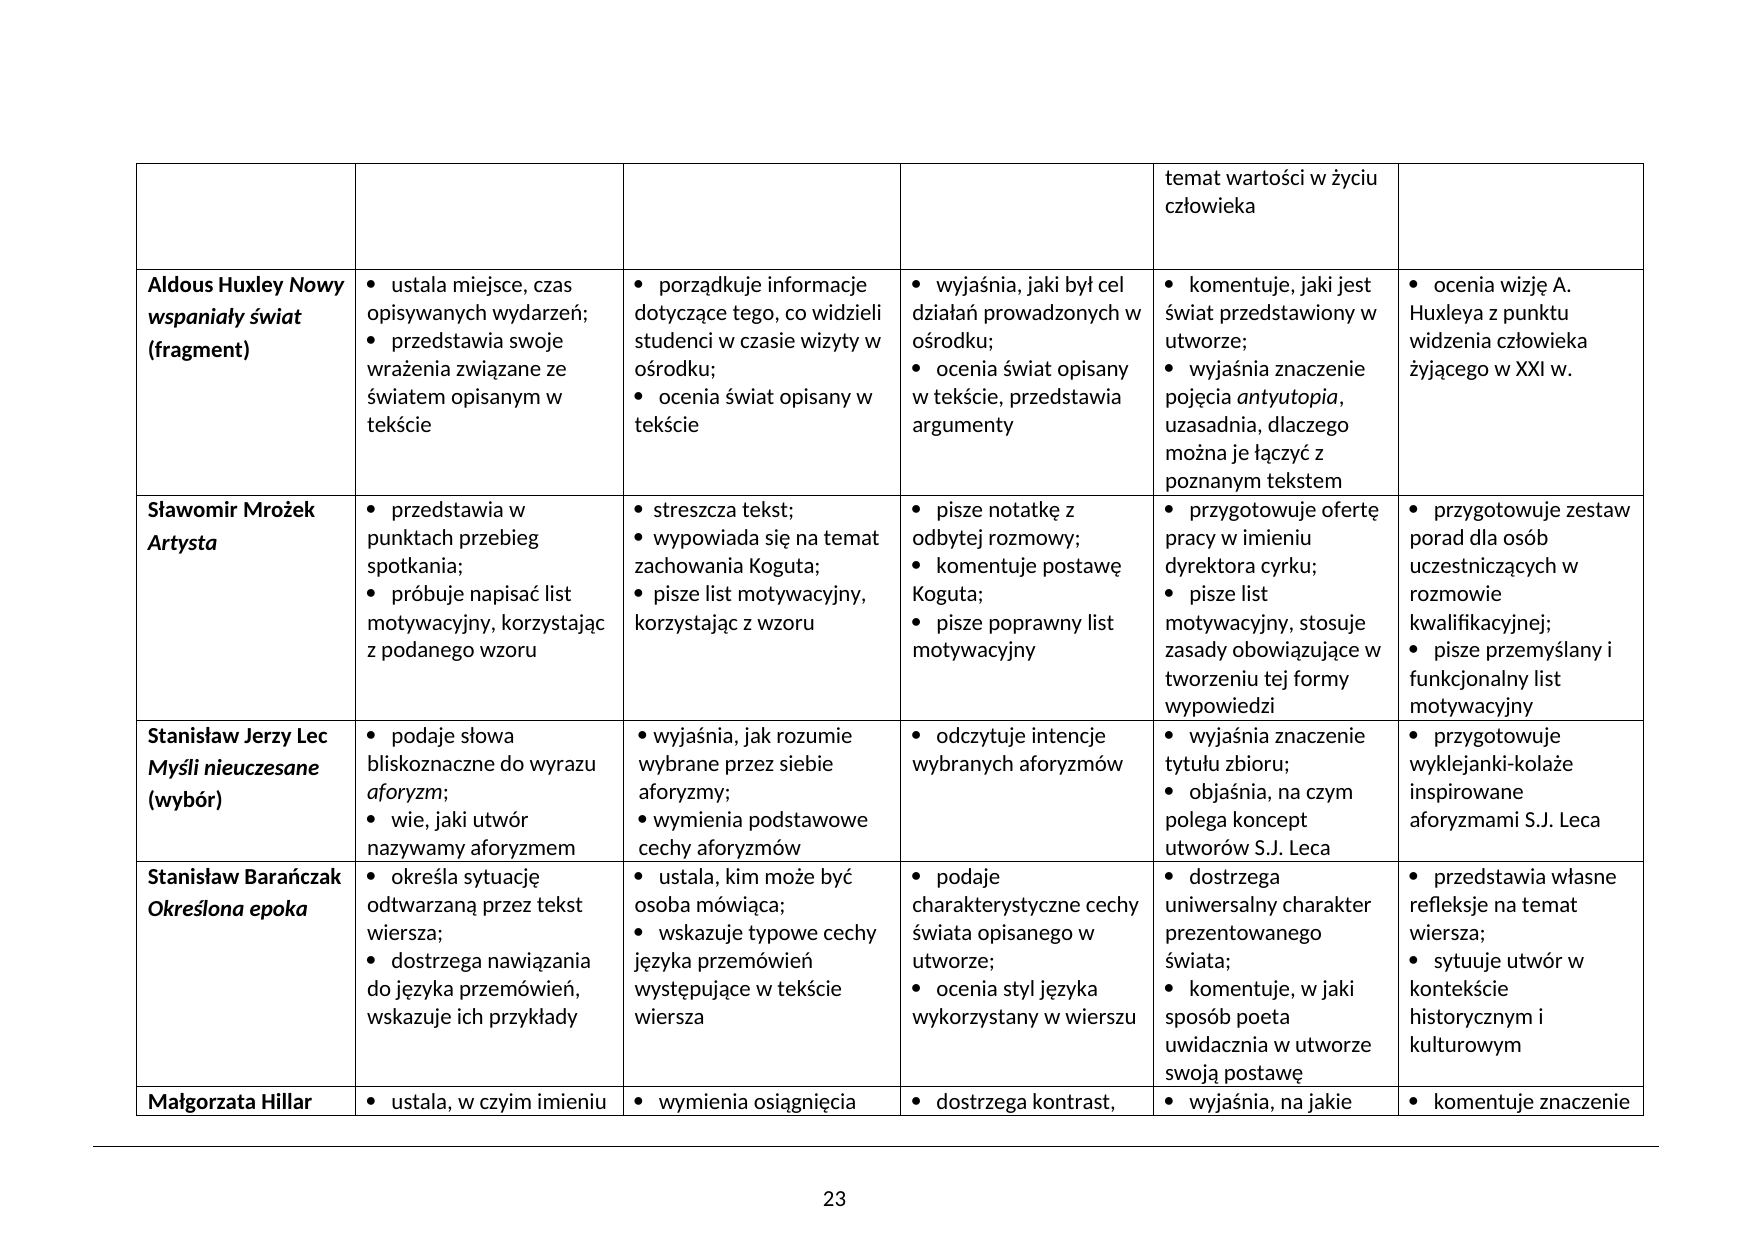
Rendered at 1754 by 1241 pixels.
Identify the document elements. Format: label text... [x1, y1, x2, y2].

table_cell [901, 1087, 1153, 1115]
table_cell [356, 1087, 623, 1115]
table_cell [1399, 164, 1643, 269]
table_cell przygotowuje wyklejanki-kolaże inspirowane aforyzmami S.J. Leca [1399, 721, 1643, 861]
table_cell przedstawia w punktach przebieg spotkania; próbuje napisać list motywacyjny, korzystając z podanego wzoru [356, 496, 623, 720]
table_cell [624, 164, 900, 269]
table_cell przygotowuje ofertę pracy w imieniu dyrektora cyrku; pisze list motywacyjny, stosuje zasady obowiązujące w tworzeniu tej formy wypowiedzi [1154, 496, 1398, 720]
table_cell komentuje, jaki jest świat przedstawiony w utworze; wyjaśnia znaczenie pojęcia antyutopia, uzasadnia, dlaczego można je łączyć z poznanym tekstem [1154, 270, 1398, 494]
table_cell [1399, 1087, 1643, 1115]
table_cell podaje charakterystyczne cechy świata opisanego w utworze; ocenia styl języka wykorzystany w wierszu [901, 862, 1153, 1086]
table_cell Aldous Huxley Nowy wspaniały świat (fragment) [137, 270, 355, 494]
table_cell podaje słowa bliskoznaczne do wyrazu aforyzm; wie, jaki utwór nazywamy aforyzmem [356, 721, 623, 861]
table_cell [137, 1087, 355, 1115]
table_cell Stanisław Barańczak Określona epoka [137, 862, 355, 1086]
table_cell przedstawia własne refleksje na temat wiersza; sytuuje utwór w kontekście historycznym i kulturowym [1399, 862, 1643, 1086]
table_cell przygotowuje zestaw porad dla osób uczestniczących w rozmowie kwalifikacyjnej; pisze przemyślany i funkcjonalny list motywacyjny [1399, 496, 1643, 720]
table_cell wyjaśnia, jak rozumie wybrane przez siebie aforyzmy; wymienia podstawowe cechy aforyzmów [624, 721, 900, 861]
table_cell określa sytuację odtwarzaną przez tekst wiersza; dostrzega nawiązania do języka przemówień, wskazuje ich przykłady [356, 862, 623, 1086]
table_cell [356, 164, 623, 269]
table_cell ustala miejsce, czas opisywanych wydarzeń; przedstawia swoje wrażenia związane ze światem opisanym w tekście [356, 270, 623, 494]
table_cell porządkuje informacje dotyczące tego, co widzieli studenci w czasie wizyty w ośrodku; ocenia świat opisany w tekście [624, 270, 900, 494]
table_cell pisze notatkę z odbytej rozmowy; komentuje postawę Koguta; pisze poprawny list motywacyjny [901, 496, 1153, 720]
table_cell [1154, 1087, 1398, 1115]
table_cell streszcza tekst; wypowiada się na temat zachowania Koguta; pisze list motywacyjny, korzystając z wzoru [624, 496, 900, 720]
table_cell wyjaśnia znaczenie tytułu zbioru; objaśnia, na czym polega koncept utworów S.J. Leca [1154, 721, 1398, 861]
table_cell ocenia wizję A. Huxleya z punktu widzenia człowieka żyjącego w XXI w. [1399, 270, 1643, 494]
table_cell ustala, kim może być osoba mówiąca; wskazuje typowe cechy języka przemówień występujące w tekście wiersza [624, 862, 900, 1086]
table_cell wyjaśnia, jaki był cel działań prowadzonych w ośrodku; ocenia świat opisany w tekście, przedstawia argumenty [901, 270, 1153, 494]
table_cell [901, 164, 1153, 269]
table_cell Stanisław Jerzy Lec Myśli nieuczesane (wybór) [137, 721, 355, 861]
table_cell dostrzega uniwersalny charakter prezentowanego świata; komentuje, w jaki sposób poeta uwidacznia w utworze swoją postawę [1154, 862, 1398, 1086]
table_cell odczytuje intencje wybranych aforyzmów [901, 721, 1153, 861]
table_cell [1154, 164, 1398, 269]
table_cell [137, 164, 355, 269]
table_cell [624, 1087, 900, 1115]
table_cell Sławomir Mrożek Artysta [137, 496, 355, 720]
